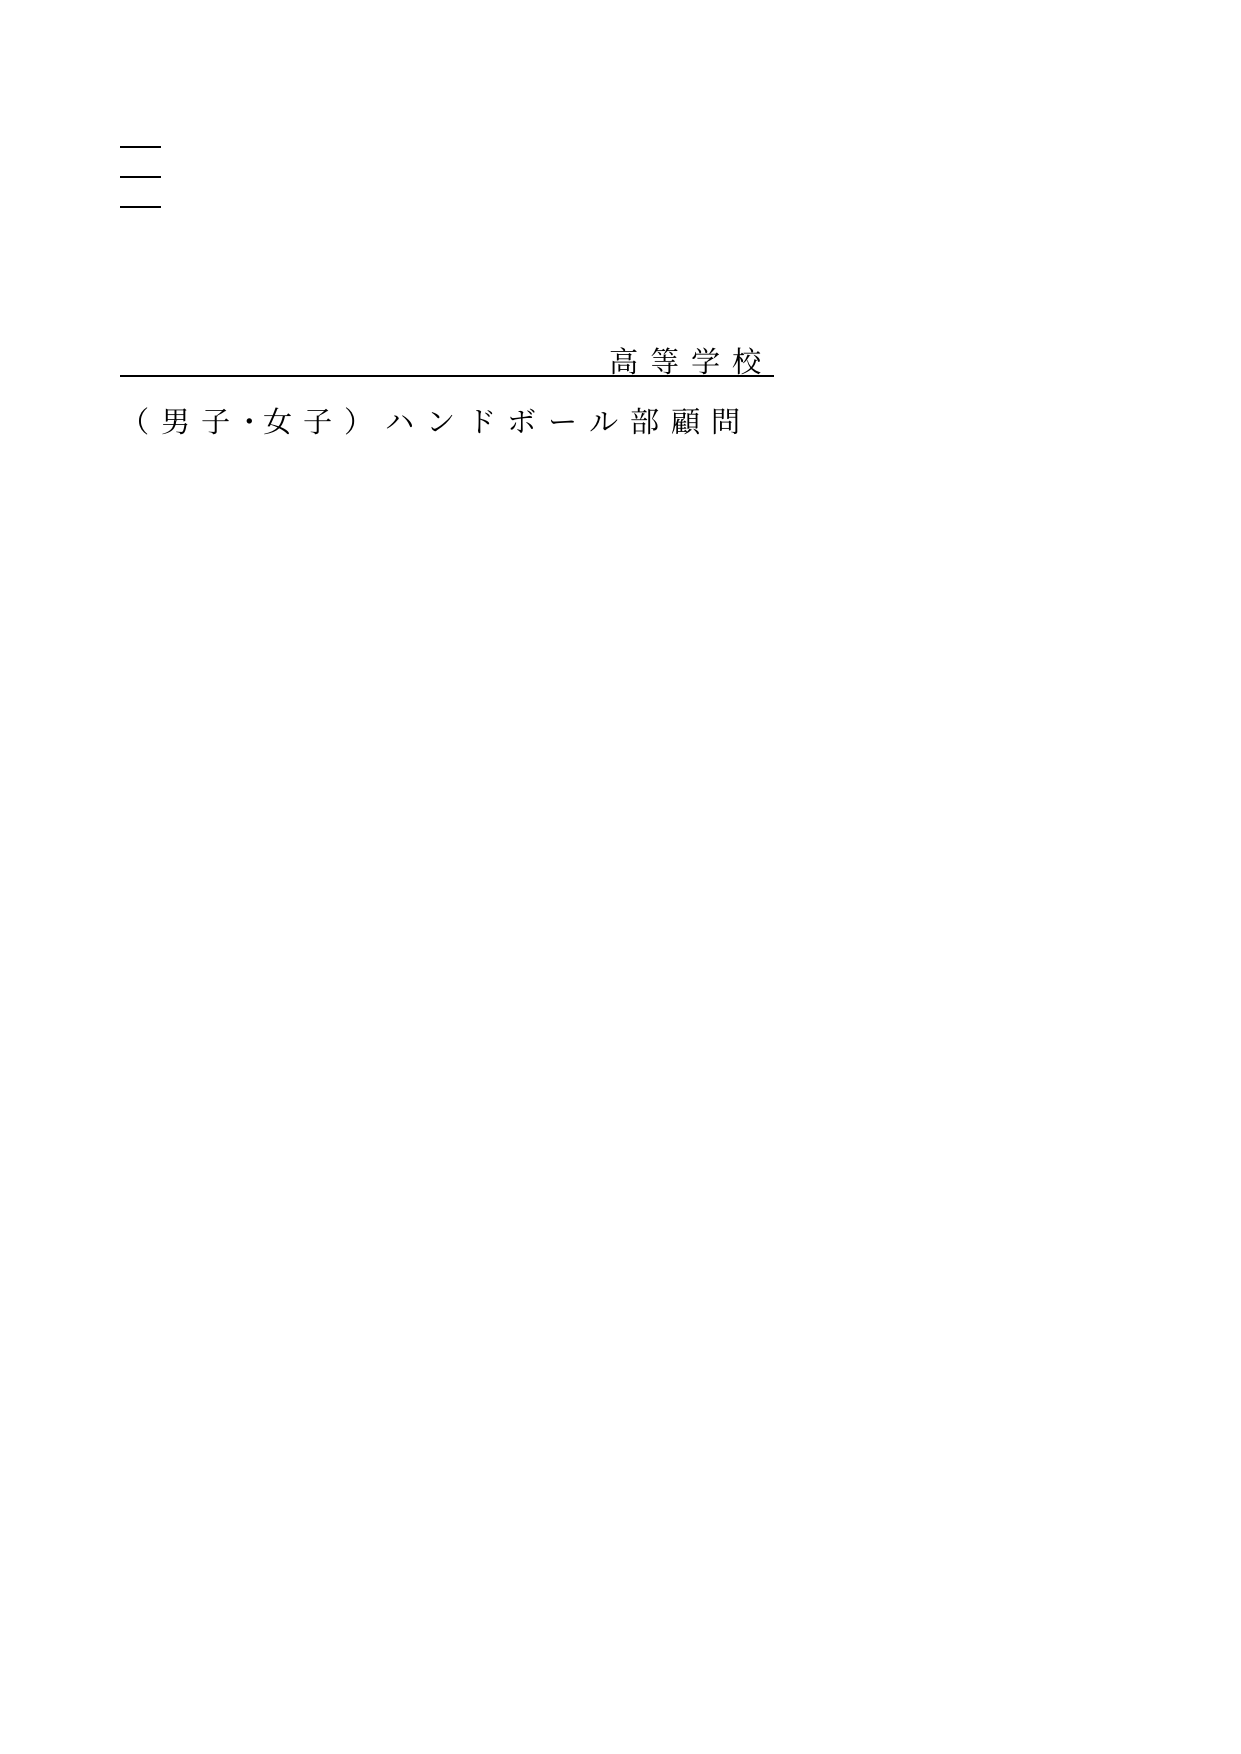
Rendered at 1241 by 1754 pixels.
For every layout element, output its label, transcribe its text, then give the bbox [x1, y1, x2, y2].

text （男子･女子）ハンドボール部顧問 [120, 389, 1120, 449]
text 高等学校 [120, 330, 1120, 389]
